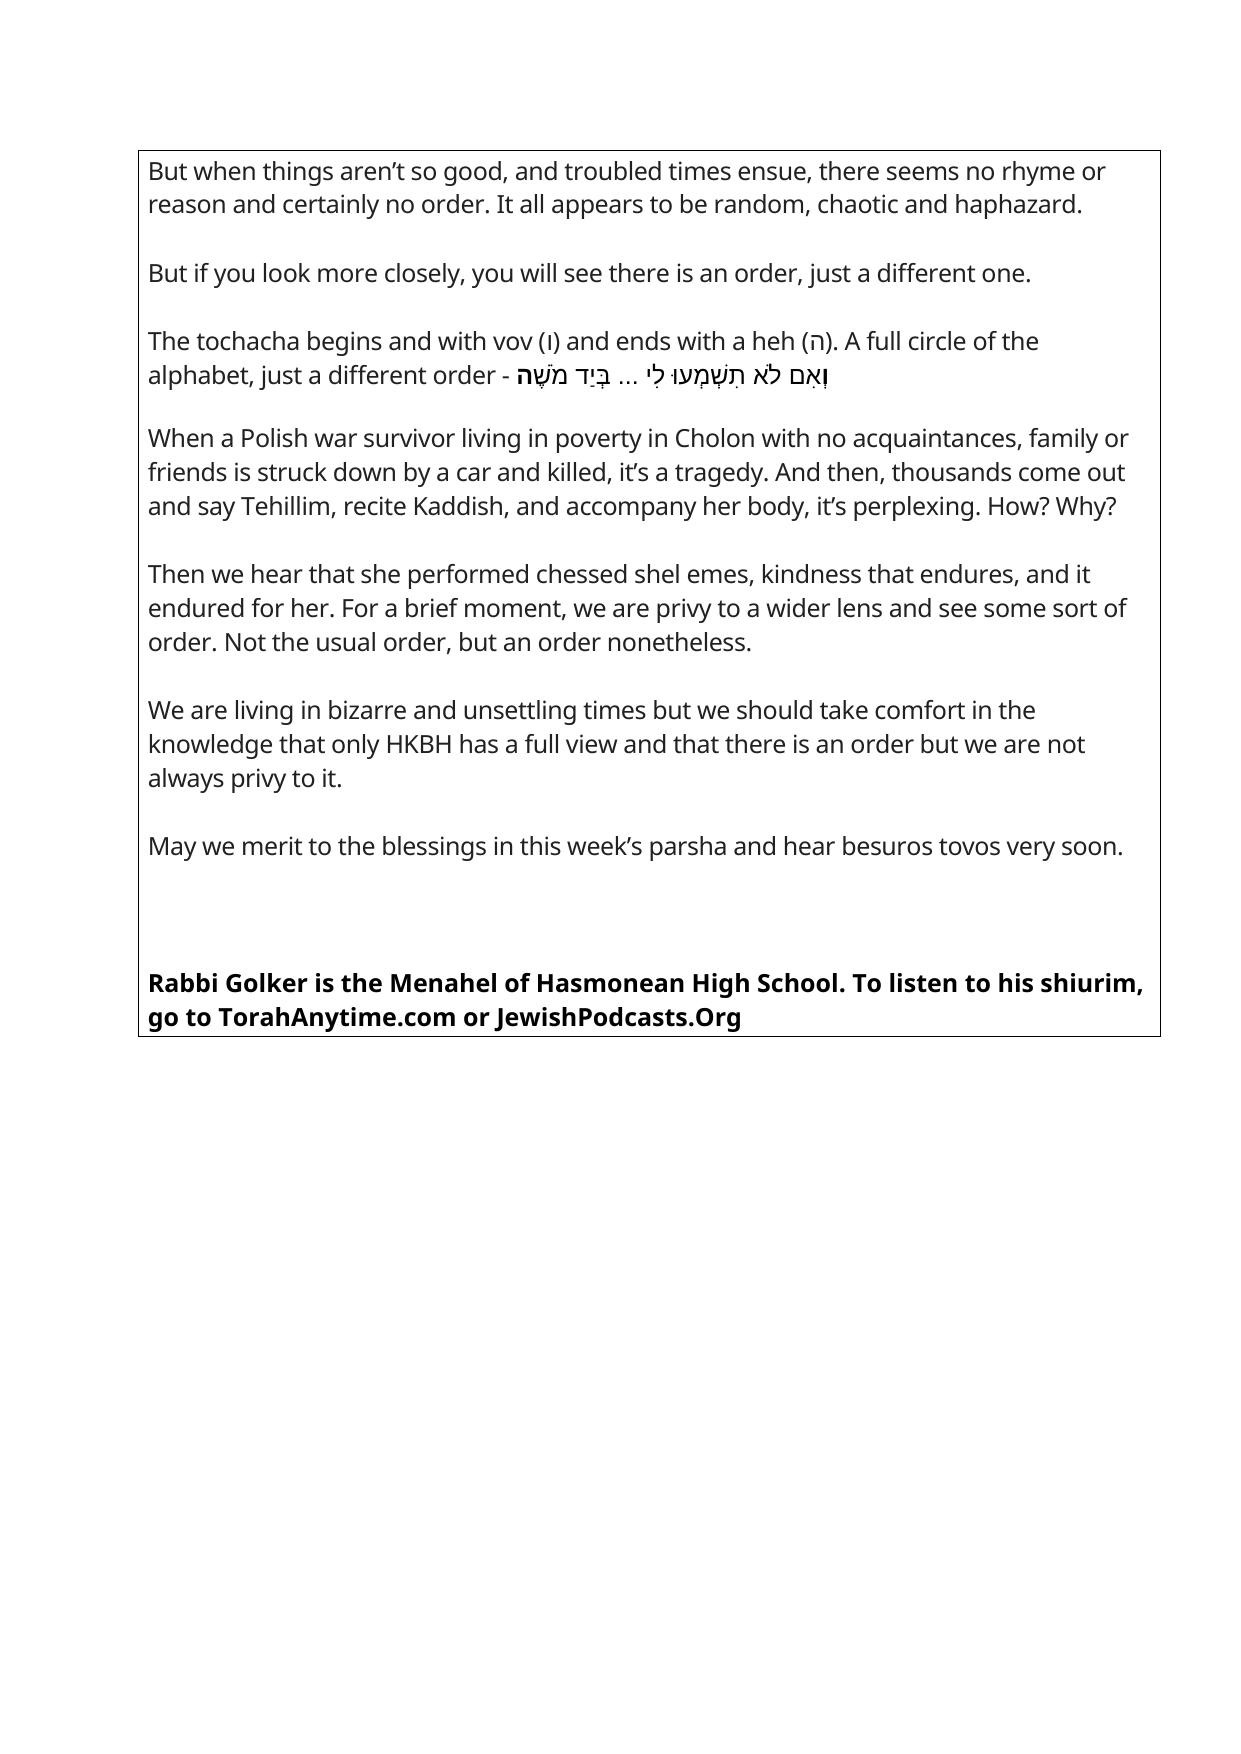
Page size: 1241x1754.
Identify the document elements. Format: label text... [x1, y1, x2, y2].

text We are living in bizarre and unsettling times but we should take comfort in the knowledge that only HKBH has a full view and that there is an order but we are not always privy to it. [148, 693, 1152, 795]
text Then we hear that she performed chessed shel emes, kindness that endures, and it endured for her. For a brief moment, we are privy to a wider lens and see some sort of order. Not the usual order, but an order nonetheless. [148, 557, 1152, 659]
text But if you look more closely, you will see there is an order, just a different one. [148, 255, 1152, 289]
text May we merit to the blessings in this week’s parsha and hear besuros tovos very soon. [148, 829, 1152, 863]
text But when things aren’t so good, and troubled times ensue, there seems no rhyme or reason and certainly no order. It all appears to be random, chaotic and haphazard. [139, 151, 1160, 221]
text Rabbi Golker is the Menahel of Hasmonean High School. To listen to his shiurim, go to TorahAnytime.com or JewishPodcasts.Org [139, 962, 1160, 1036]
text The tochacha begins and with vov (ו) and ends with a heh (ה). A full circle of the alphabet, just a different order - וְאִם לֹא תִשְׁמְעוּ לִי ... בְּיַד מֹשֶׁה [148, 323, 1152, 392]
text When a Polish war survivor living in poverty in Cholon with no acquaintances, family or friends is struck down by a car and killed, it’s a tragedy. And then, thousands come out and say Tehillim, recite Kaddish, and accompany her body, it’s perplexing. How? Why? [148, 420, 1152, 522]
